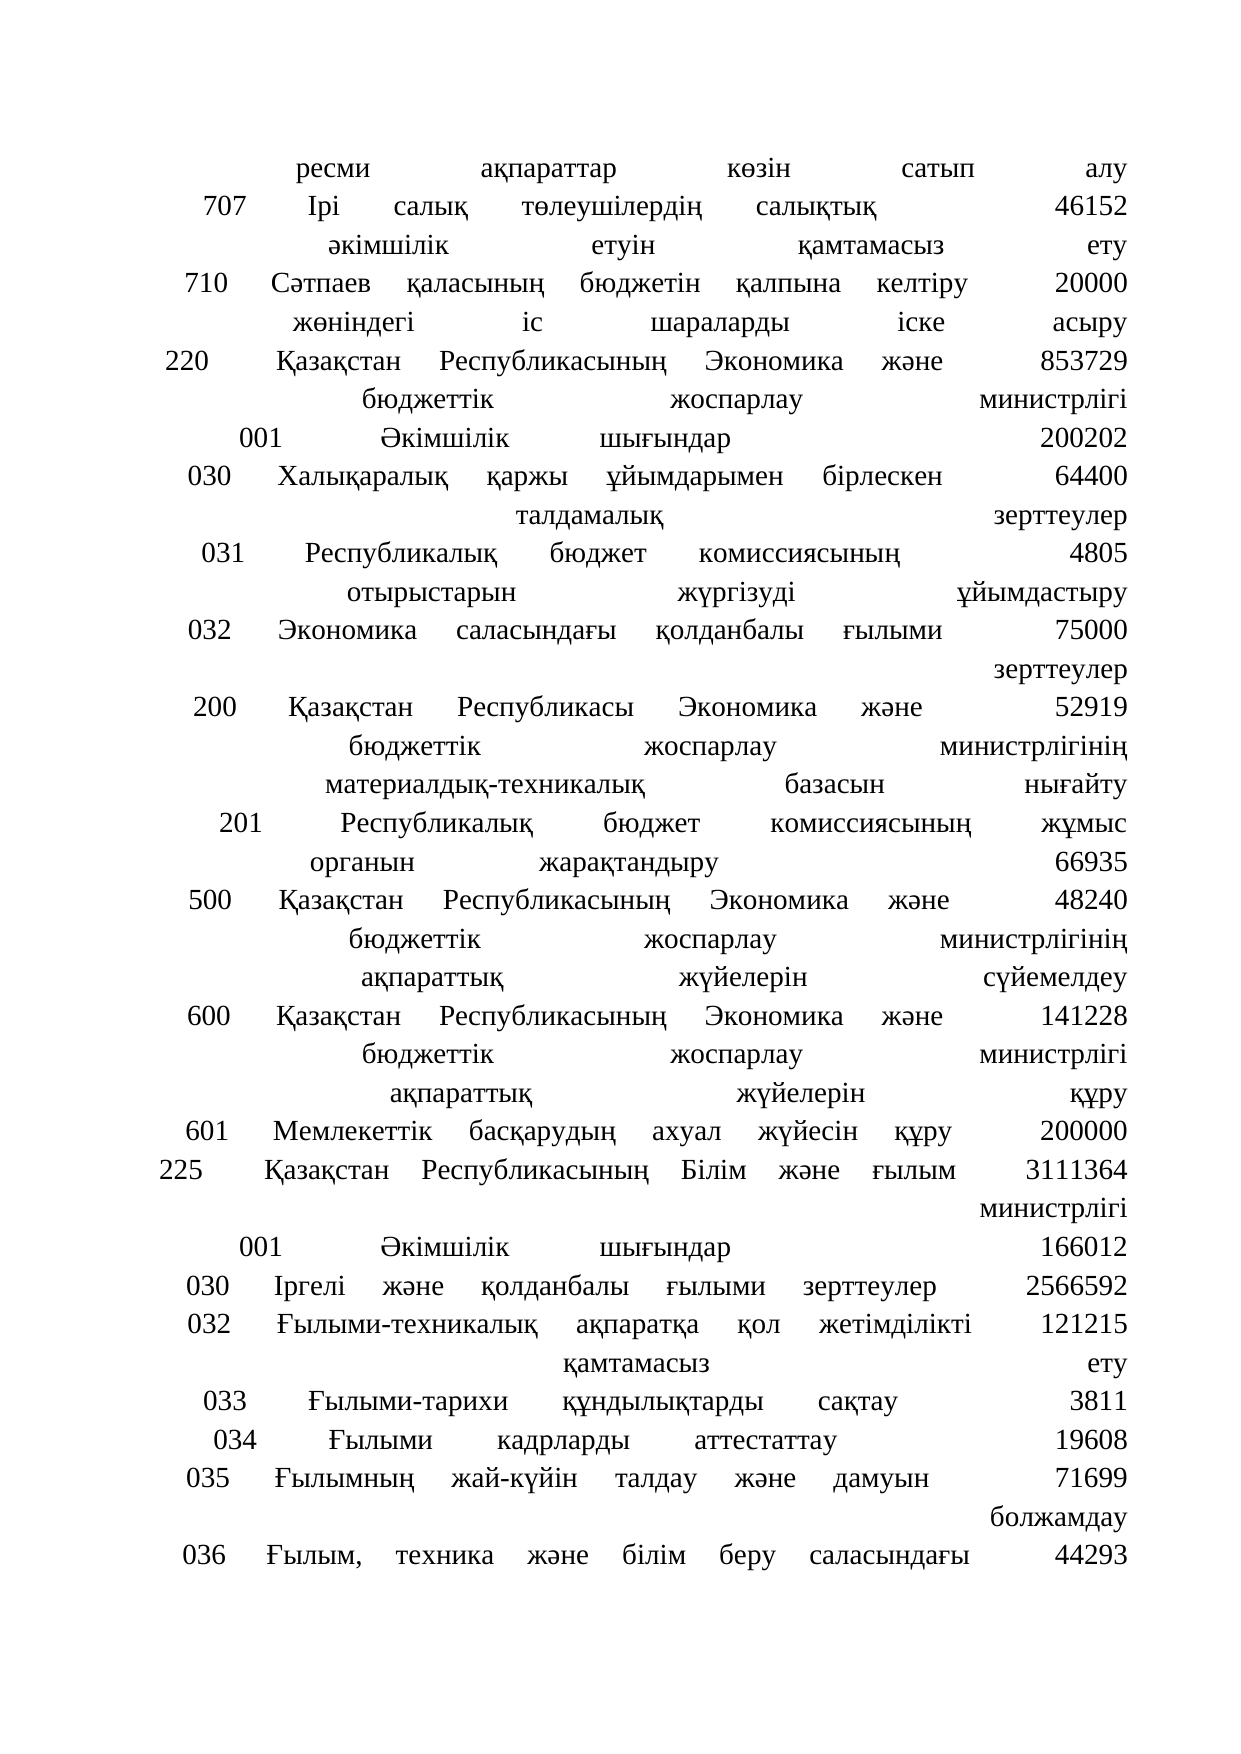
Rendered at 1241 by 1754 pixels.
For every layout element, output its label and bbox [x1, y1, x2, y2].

text [112, 150, 1128, 1571]
